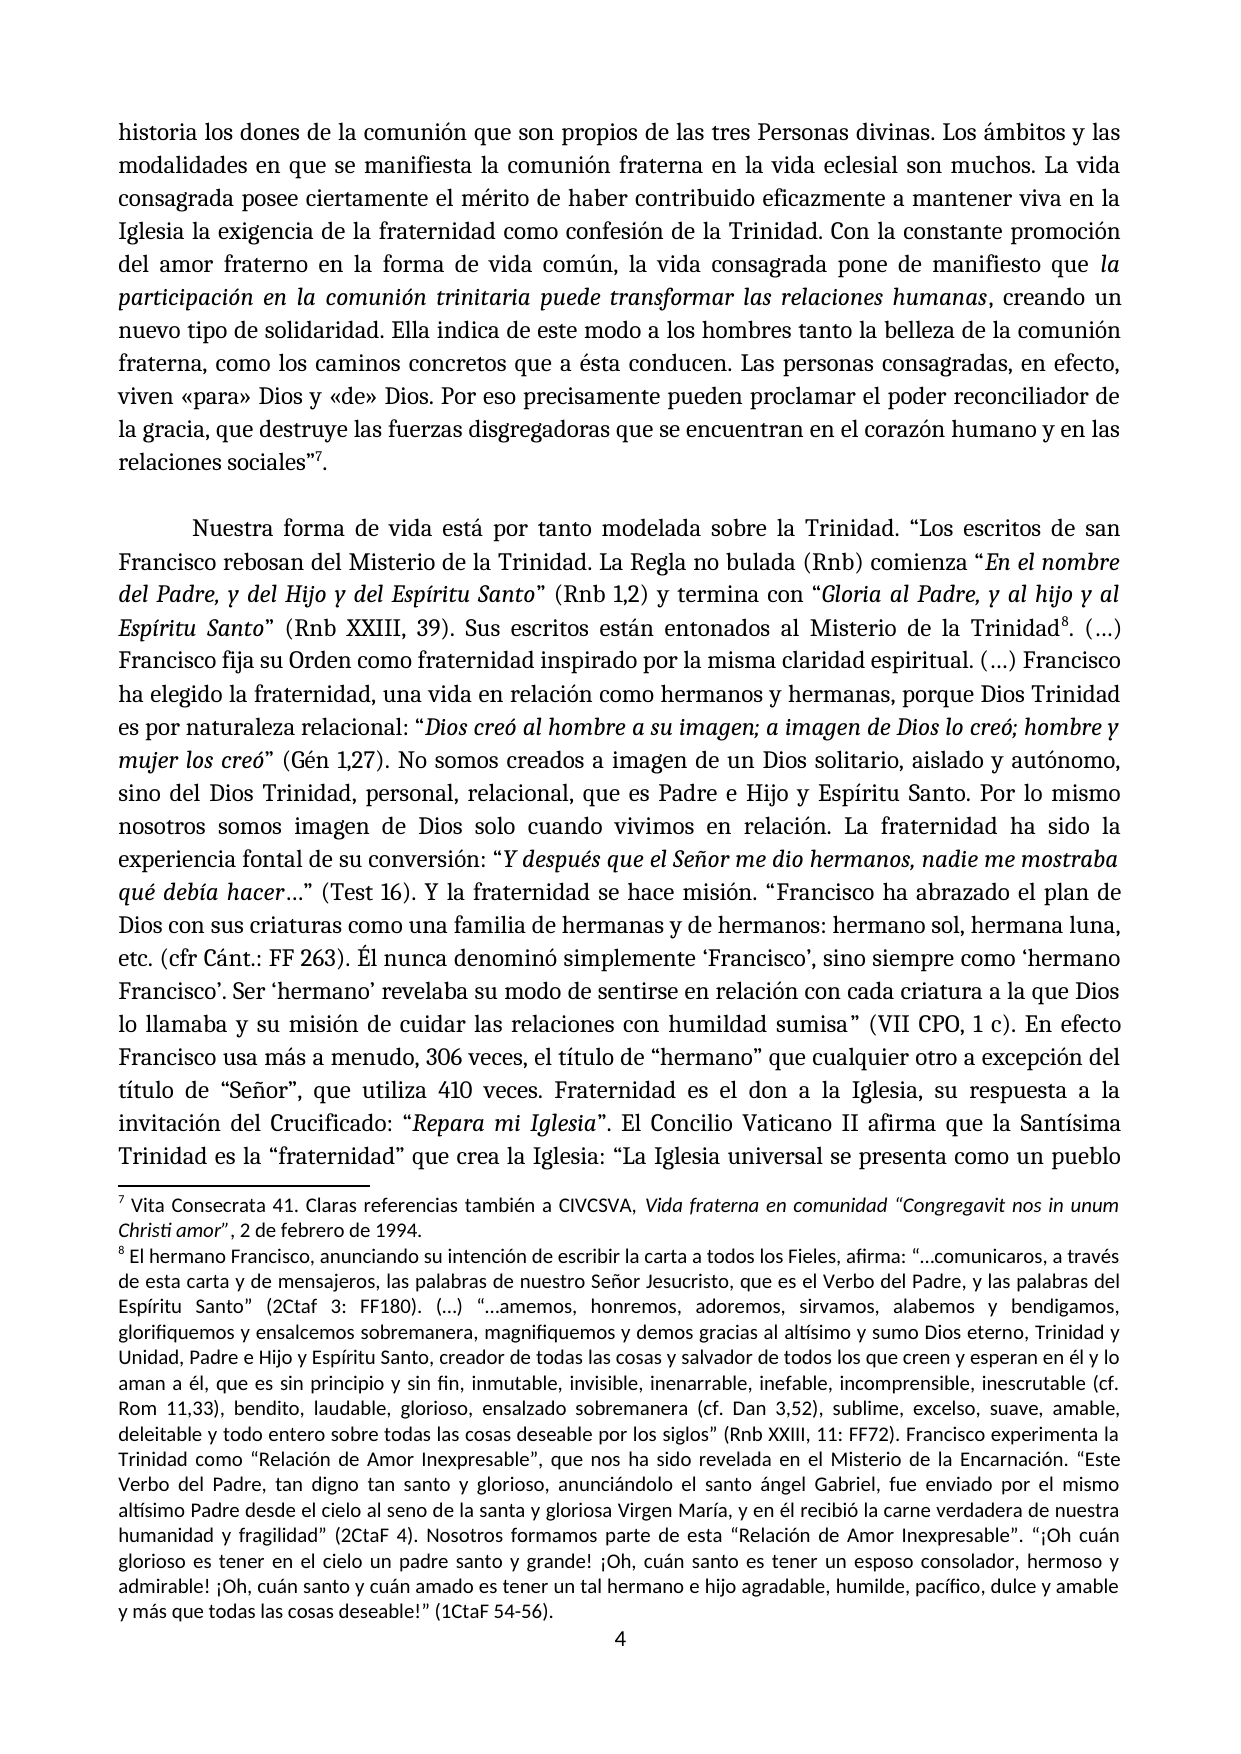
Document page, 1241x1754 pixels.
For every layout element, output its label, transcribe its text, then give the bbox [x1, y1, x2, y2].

text Nuestra forma de vida está por tanto modelada sobre la Trinidad. “Los escritos de san Francisco rebosan del Misterio de la Trinidad. La Regla no bulada (Rnb) comienza “En el nombre del Padre, y del Hijo y del Espíritu Santo” (Rnb 1,2) y termina con “Gloria al Padre, y al hijo y al Espíritu Santo” (Rnb XXIII, 39). Sus escritos están entonados al Misterio de la Trinidad. (…) Francisco fija su Orden como fraternidad inspirado por la misma claridad espiritual. (…) Francisco ha elegido la fraternidad, una vida en relación como hermanos y hermanas, porque Dios Trinidad es por naturaleza relacional: “Dios creó al hombre a su imagen; a imagen de Dios lo creó; hombre y mujer los creó” (Gén 1,27). No somos creados a imagen de un Dios solitario, aislado y autónomo, sino del Dios Trinidad, personal, relacional, que es Padre e Hijo y Espíritu Santo. Por lo mismo nosotros somos imagen de Dios solo cuando vivimos en relación. La fraternidad ha sido la experiencia fontal de su conversión: “Y después que el Señor me dio hermanos, nadie me mostraba qué debía hacer…” (Test 16). Y la fraternidad se hace misión. “Francisco ha abrazado el plan de Dios con sus criaturas como una familia de hermanas y de hermanos: hermano sol, hermana luna, etc. (cfr Cánt.: FF 263). Él nunca denominó simplemente ‘Francisco’, sino siempre como ‘hermano Francisco’. Ser ‘hermano’ revelaba su modo de sentirse en relación con cada criatura a la que Dios lo llamaba y su misión de cuidar las relaciones con humildad sumisa” (VII CPO, 1 c). En efecto Francisco usa más a menudo, 306 veces, el título de “hermano” que cualquier otro a excepción del título de “Señor”, que utiliza 410 veces. Fraternidad es el don a la Iglesia, su respuesta a la invitación del Crucificado: “Repara mi Iglesia”. El Concilio Vaticano II afirma que la Santísima Trinidad es la “fraternidad” que crea la Iglesia: “La Iglesia universal se presenta como un pueblo reunido en la unidad del Padre, del Hijo y del Espíritu Santo” (LG 4). Francisco purifica la iglesia invitando a todos a vivir como hermanos y hermanas. Y esta es también hoy nuestra misión”. [118, 514, 1122, 1171]
text La introducción a los dos artículos que componen el capítulo VI motiva teológicamente el origen de la vida fraterna: “Durante su vida terrena, Jesús llamó a quienes Él quiso, para tenerlos junto a sí y para enseñarles a vivir según su ejemplo, para el Padre y para la misión que el Padre le había encomendado (cf. Mc 3, 13-15). Inauguraba de este modo una nueva familia de la cual habrían de formar parte a través de los siglos todos aquellos que estuvieran dispuestos a «cumplir la voluntad de Dios» (cf. Mc 3, 32-35). Después de la Ascensión, gracias al don del Espíritu, se constituyó en torno a los Apóstoles una comunidad fraterna, unida en la alabanza a Dios y en una concreta experiencia de comunión (cf. Hch 2, 42-47; 4, 32-35). La vida de esta comunidad y, sobre todo, la experiencia de la plena participación en el misterio de Cristo vivida por los Doce, han sido el modelo en el que la Iglesia se ha inspirado siempre que ha querido revivir el fervor de los orígenes y reanudar su camino en la historia con un renovado vigor evangélico. En realidad, la Iglesia es esencialmente misterio de comunión, «muchedumbre reunida por la unidad del Padre y del Hijo y del Espíritu Santo»[87]). La vida fraterna quiere reflejar la hondura y la riqueza de este misterio, configurándose como espacio humano habitado por la Trinidad, la cual derrama así en la historia los dones de la comunión que son propios de las tres Personas divinas. Los ámbitos y las modalidades en que se manifiesta la comunión fraterna en la vida eclesial son muchos. La vida consagrada posee ciertamente el mérito de haber contribuido eficazmente a mantener viva en la Iglesia la exigencia de la fraternidad como confesión de la Trinidad. Con la constante promoción del amor fraterno en la forma de vida común, la vida consagrada pone de manifiesto que la participación en la comunión trinitaria puede transformar las relaciones humanas, creando un nuevo tipo de solidaridad. Ella indica de este modo a los hombres tanto la belleza de la comunión fraterna, como los caminos concretos que a ésta conducen. Las personas consagradas, en efecto, viven «para» Dios y «de» Dios. Por eso precisamente pueden proclamar el poder reconciliador de la gracia, que destruye las fuerzas disgregadoras que se encuentran en el corazón humano y en las relaciones sociales”. [118, 118, 1122, 477]
